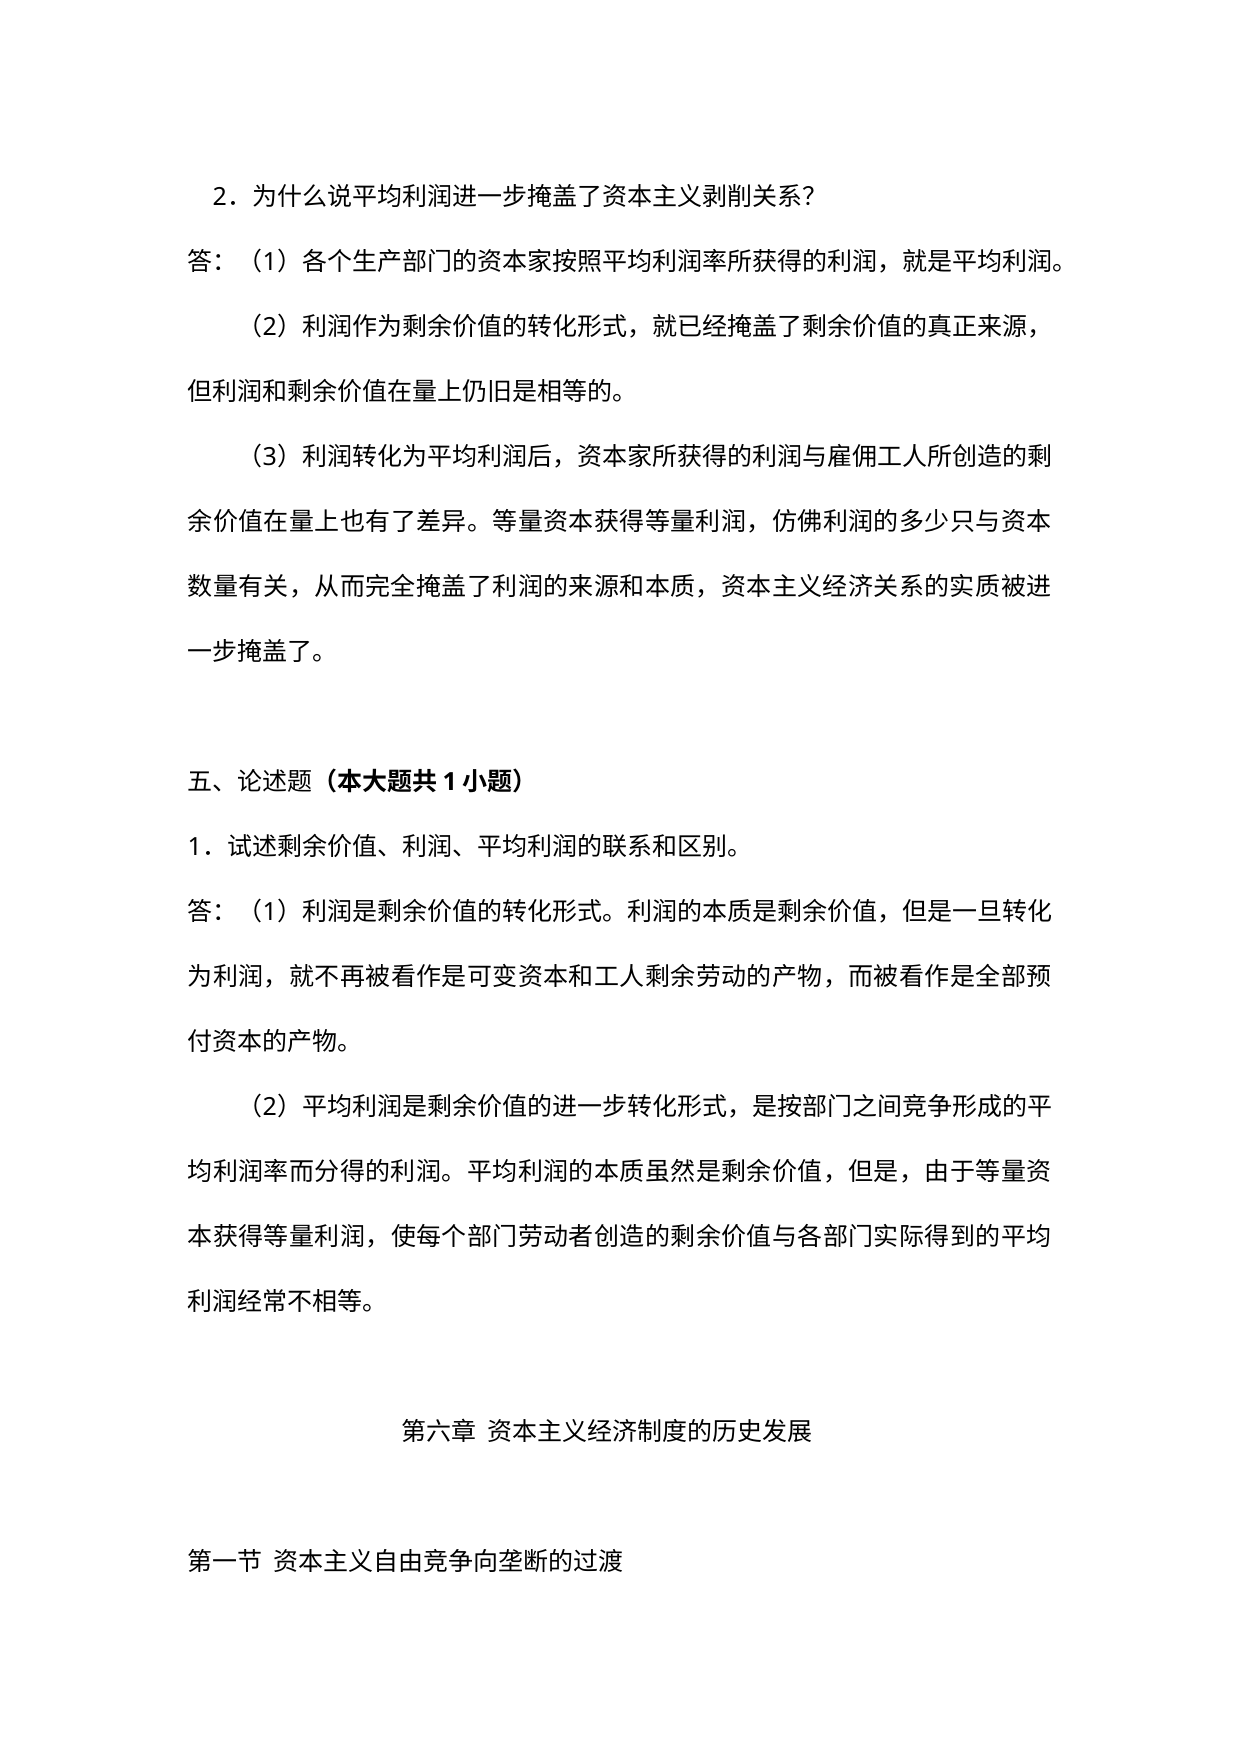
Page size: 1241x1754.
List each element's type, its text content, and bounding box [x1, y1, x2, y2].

text 答：（1）利润是剩余价值的转化形式。利润的本质是剩余价值，但是一旦转化为利润，就不再被看作是可变资本和工人剩余劳动的产物，而被看作是全部预付资本的产物。 [187, 877, 1053, 1072]
text 五、论述题（本大题共1小题） [187, 747, 1053, 812]
text 2．为什么说平均利润进一步掩盖了资本主义剥削关系？ [187, 162, 1053, 227]
text （3）利润转化为平均利润后，资本家所获得的利润与雇佣工人所创造的剩余价值在量上也有了差异。等量资本获得等量利润，仿佛利润的多少只与资本数量有关，从而完全掩盖了利润的来源和本质，资本主义经济关系的实质被进一步掩盖了。 [187, 422, 1053, 682]
text 答：（1）各个生产部门的资本家按照平均利润率所获得的利润，就是平均利润。 [187, 227, 1053, 292]
text （2）利润作为剩余价值的转化形式，就已经掩盖了剩余价值的真正来源，但利润和剩余价值在量上仍旧是相等的。 [187, 292, 1053, 422]
text 1．试述剩余价值、利润、平均利润的联系和区别。 [187, 812, 1053, 877]
text 第一节 资本主义自由竞争向垄断的过渡 [187, 1527, 1026, 1592]
text 第六章 资本主义经济制度的历史发展 [187, 1397, 1026, 1462]
text （2）平均利润是剩余价值的进一步转化形式，是按部门之间竞争形成的平均利润率而分得的利润。平均利润的本质虽然是剩余价值，但是，由于等量资本获得等量利润，使每个部门劳动者创造的剩余价值与各部门实际得到的平均利润经常不相等。 [187, 1072, 1053, 1332]
